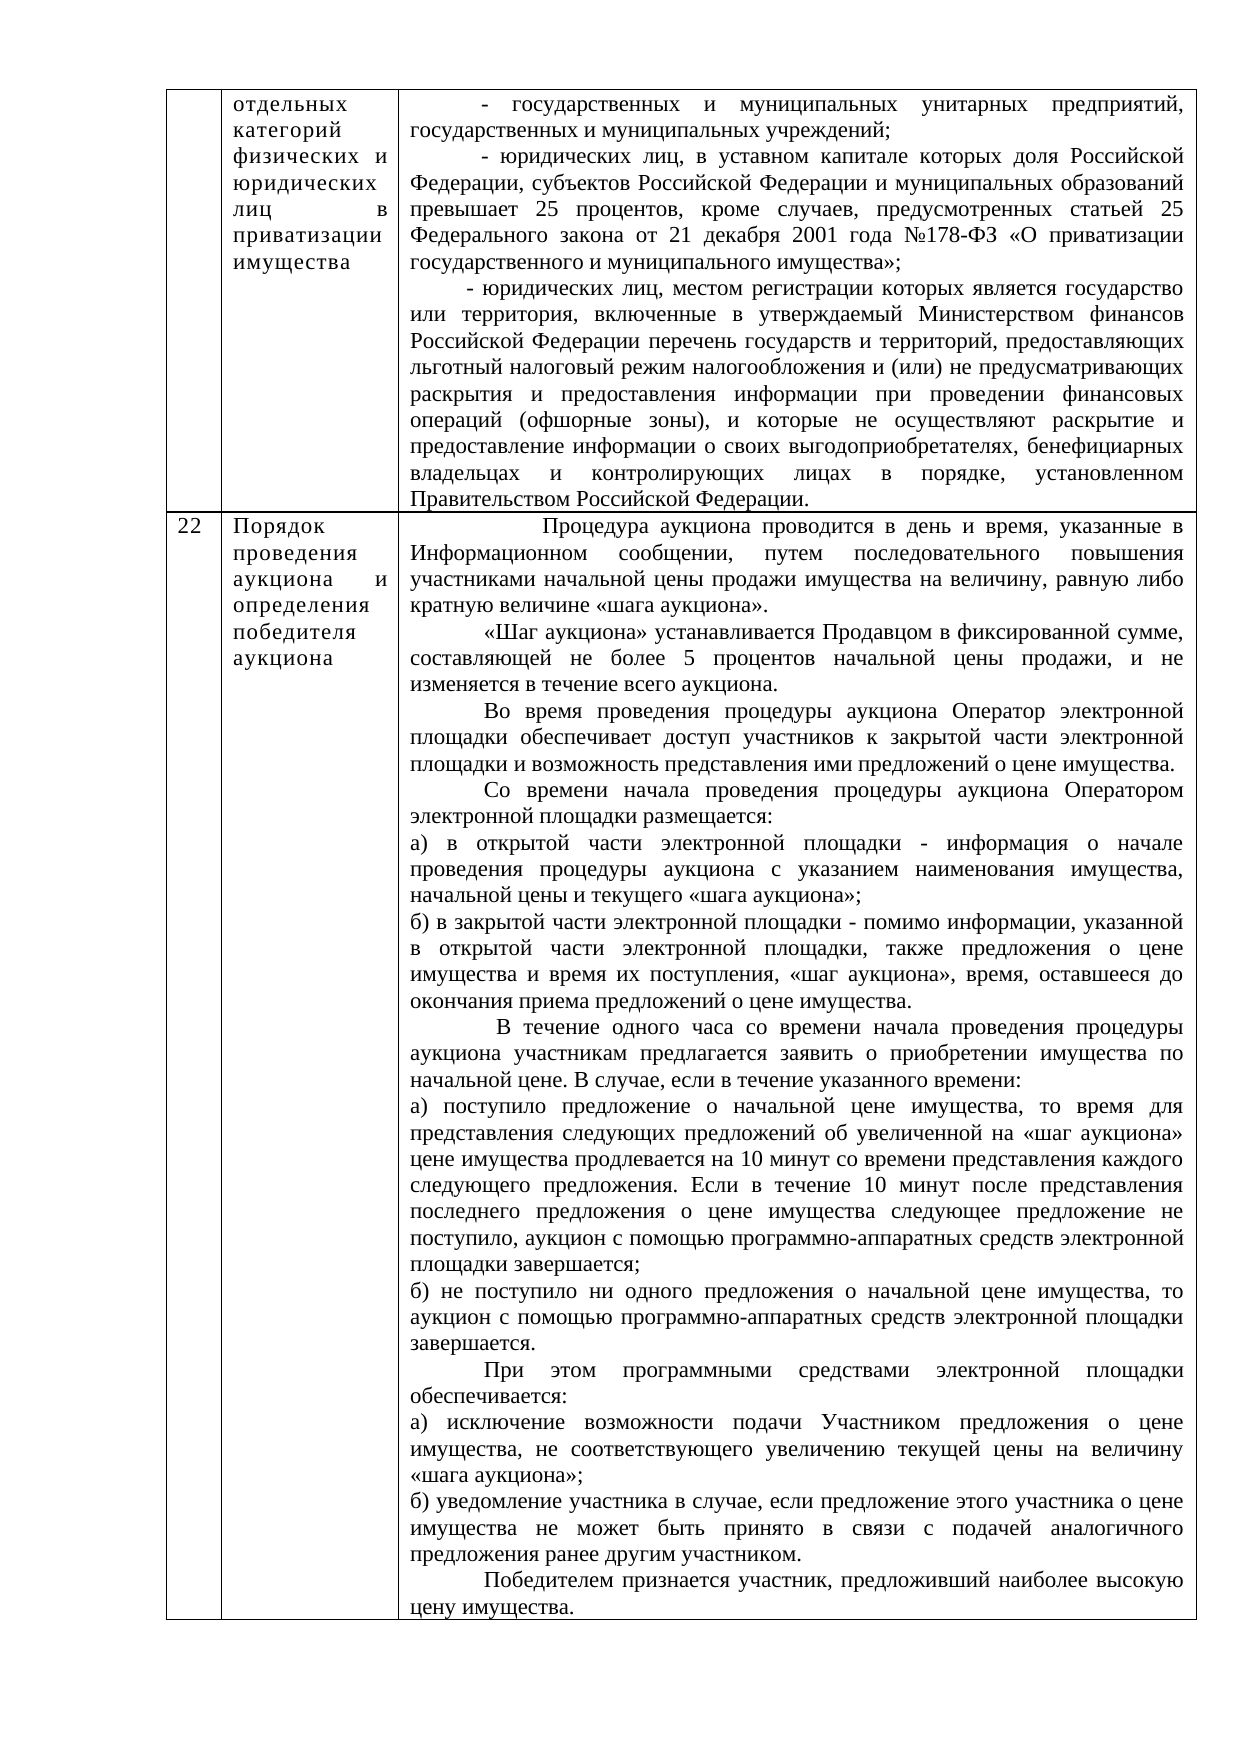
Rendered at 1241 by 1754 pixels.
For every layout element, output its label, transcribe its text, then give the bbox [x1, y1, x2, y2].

table_cell 21 [167, 90, 221, 511]
table_cell 22 [167, 513, 221, 1619]
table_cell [222, 513, 398, 1619]
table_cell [222, 90, 398, 511]
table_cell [399, 513, 1196, 1619]
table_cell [399, 90, 1196, 511]
